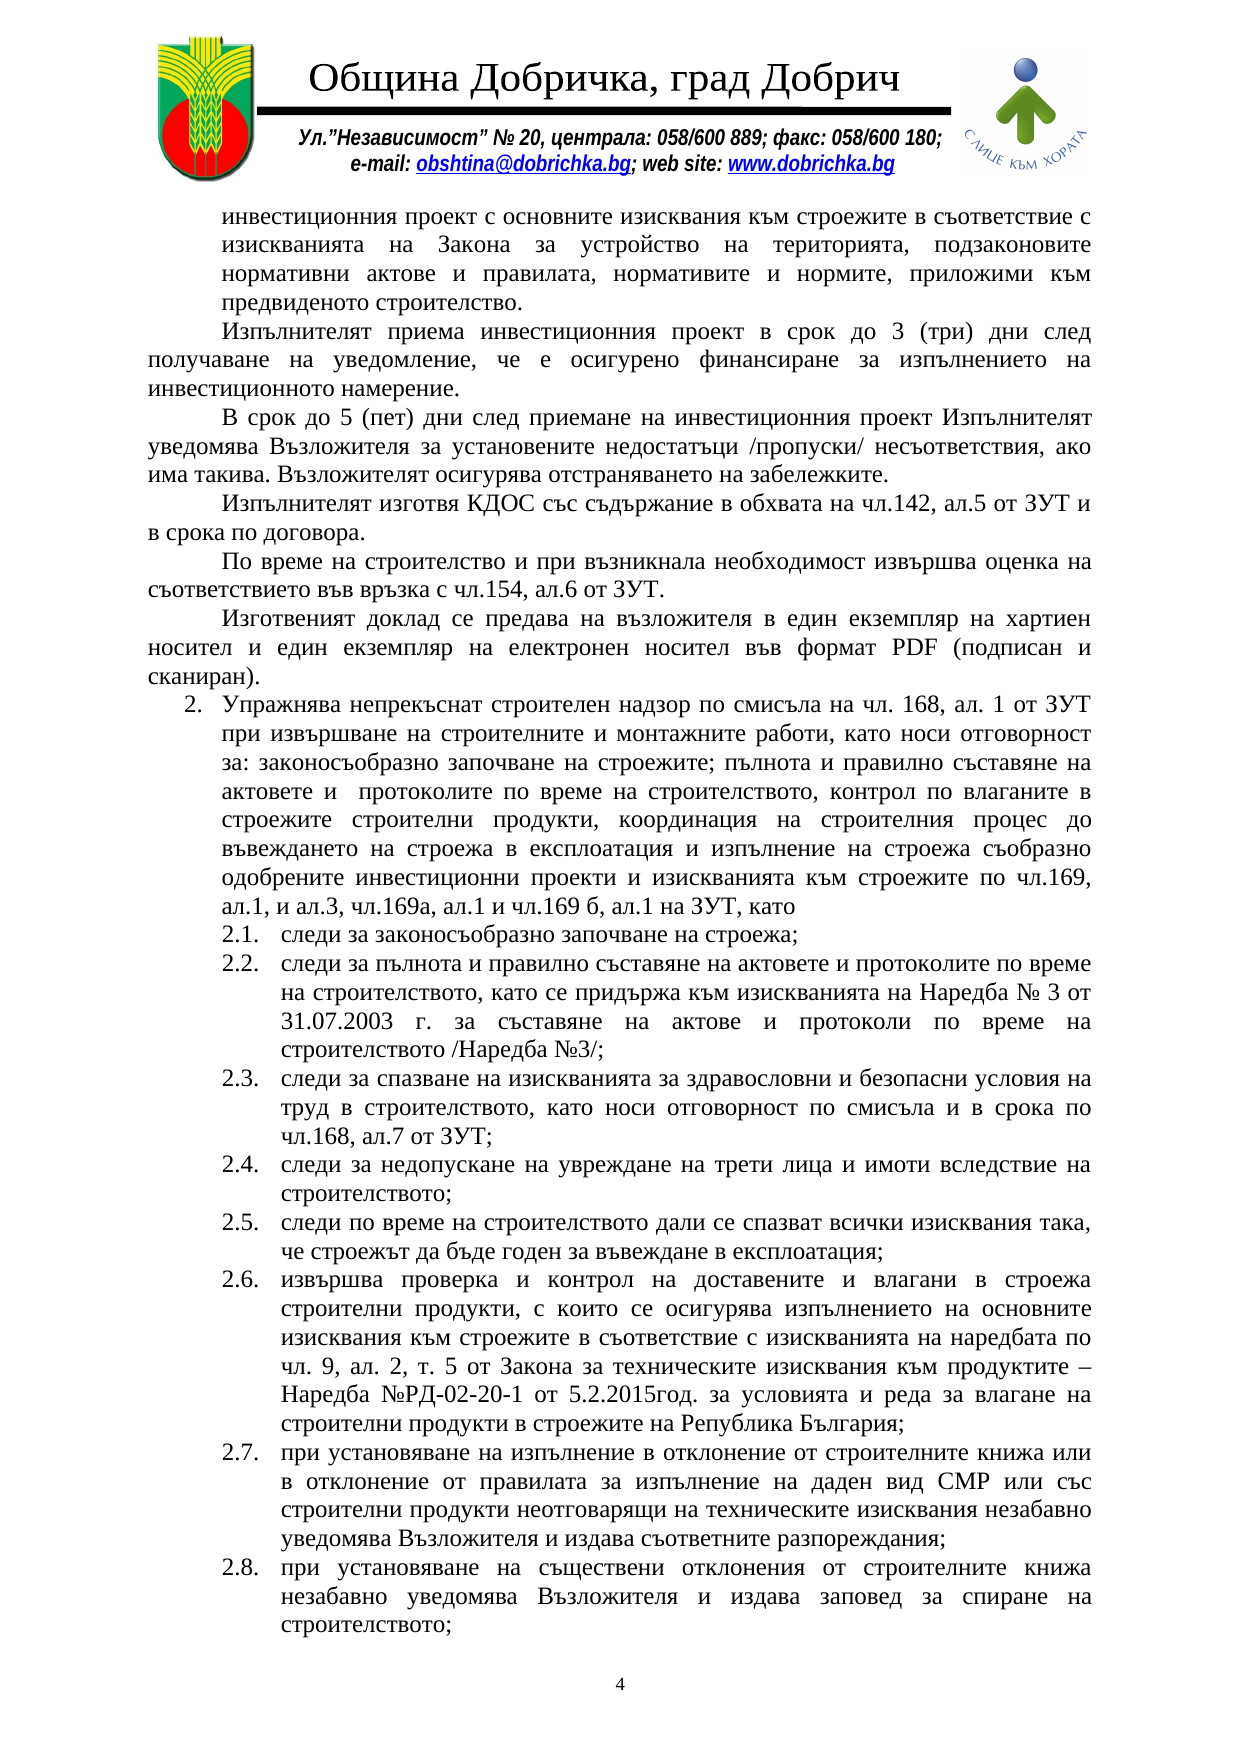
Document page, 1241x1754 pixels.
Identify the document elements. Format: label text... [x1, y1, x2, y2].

text Изготвеният доклад се предава на възложителя в един екземпляр на хартиен носител и един екземпляр на електронен носител във формат PDF (подписан и сканиран). [148, 603, 1092, 689]
list следи за спазване на изискванията за здравословни и безопасни условия на труд в строителството, като носи отговорност по смисъла и в срока по чл.168, ал.7 от ЗУТ; [222, 1063, 1092, 1149]
list следи за недопускане на увреждане на трети лица и имоти вследствие на строителството; [222, 1149, 1092, 1207]
list следи за законосъобразно започване на строежа; [222, 919, 1092, 948]
list следи по време на строителството дали се спазват всички изисквания така, че строежът да бъде годен за въвеждане в експлоатация; [222, 1207, 1092, 1264]
text Изпълнителят приема инвестиционния проект в срок до 3 (три) дни след получаване на уведомление, че е осигурено финансиране за изпълнението на инвестиционното намерение. [148, 316, 1092, 402]
text По време на строителство и при възникнала необходимост извършва оценка на съответствието във връзка с чл.154, ал.6 от ЗУТ. [148, 546, 1092, 603]
list следи за пълнота и правилно съставяне на актовете и протоколите по време на строителството, като се придържа към изискванията на Наредба № 3 от 31.07.2003 г. за съставяне на актове и протоколи по време на строителството /Наредба №3/; [222, 948, 1092, 1063]
list при установяване на изпълнение в отклонение от строителните книжа или в отклонение от правилата за изпълнение на даден вид СМР или със строителни продукти неотговарящи на техническите изисквания незабавно уведомява Възложителя и издава съответните разпореждания; [222, 1437, 1092, 1552]
picture [155, 34, 257, 185]
list при установяване на съществени отклонения от строителните книжа незабавно уведомява Възложителя и издава заповед за спиране на строителството; [222, 1552, 1092, 1638]
list извършва проверка и контрол на доставените и влагани в строежа строителни продукти, с които се осигурява изпълнението на основните изисквания към строежите в съответствие с изискванията на наредбата по чл. 9, ал. 2, т. 5 от Закона за техническите изисквания към продуктите – Наредба №РД-02-20-1 от 5.2.2015год. за условията и реда за влагане на строителни продукти в строежите на Република България; [222, 1264, 1092, 1437]
text Изпълнителят изготвя КДОС със съдържание в обхвата на чл.142, ал.5 от ЗУТ и в срока по договора. [148, 488, 1092, 546]
picture [960, 49, 1092, 176]
list Упражнява непрекъснат строителен надзор по смисъла на чл. 168, ал. 1 от ЗУТ при извършване на строителните и монтажните работи, като носи отговорност за: законосъобразно започване на строежите; пълнота и правилно съставяне на актовете и протоколите по време на строителството, контрол по влаганите в строежите строителни продукти, координация на строителния процес до въвеждането на строежа в експлоатация и изпълнение на строежа съобразно одобрените инвестиционни проекти и изискванията към строежите по чл.169, ал.1, и ал.3, чл.169а, ал.1 и чл.169 б, ал.1 на ЗУТ, като [184, 689, 1092, 919]
text В срок до 5 (пет) дни след приемане на инвестиционния проект Изпълнителят уведомява Възложителя за установените недостатъци /пропуски/ несъответствия, ако има такива. Възложителят осигурява отстраняването на забележките. [148, 402, 1092, 488]
